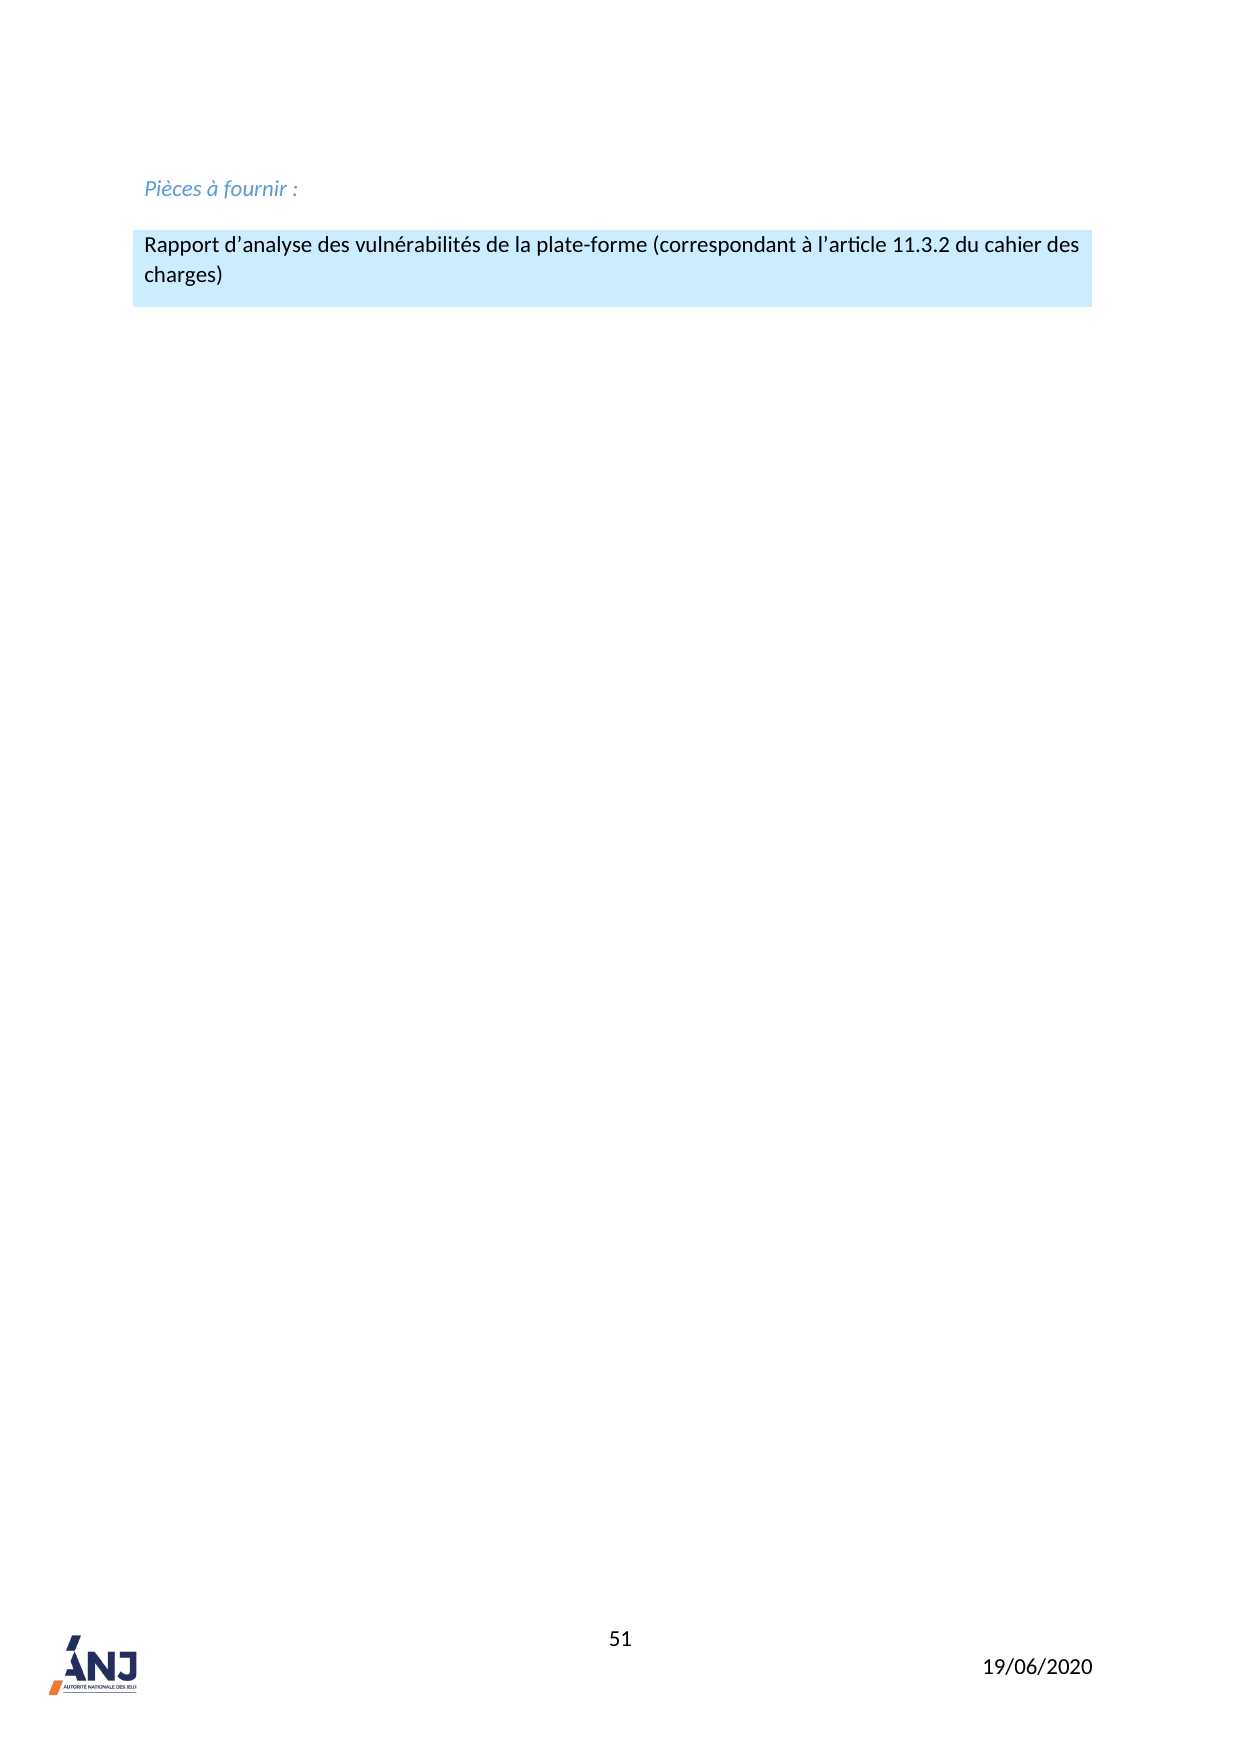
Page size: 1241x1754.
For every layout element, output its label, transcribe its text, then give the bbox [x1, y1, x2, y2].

picture [48, 1635, 137, 1695]
table_cell Rapport d’analyse des vulnérabilités de la plate-forme (correspondant à l’article 11.3.2 du cahier des charges) [133, 230, 1092, 307]
table_cell Pièces à fournir : [133, 148, 1092, 229]
